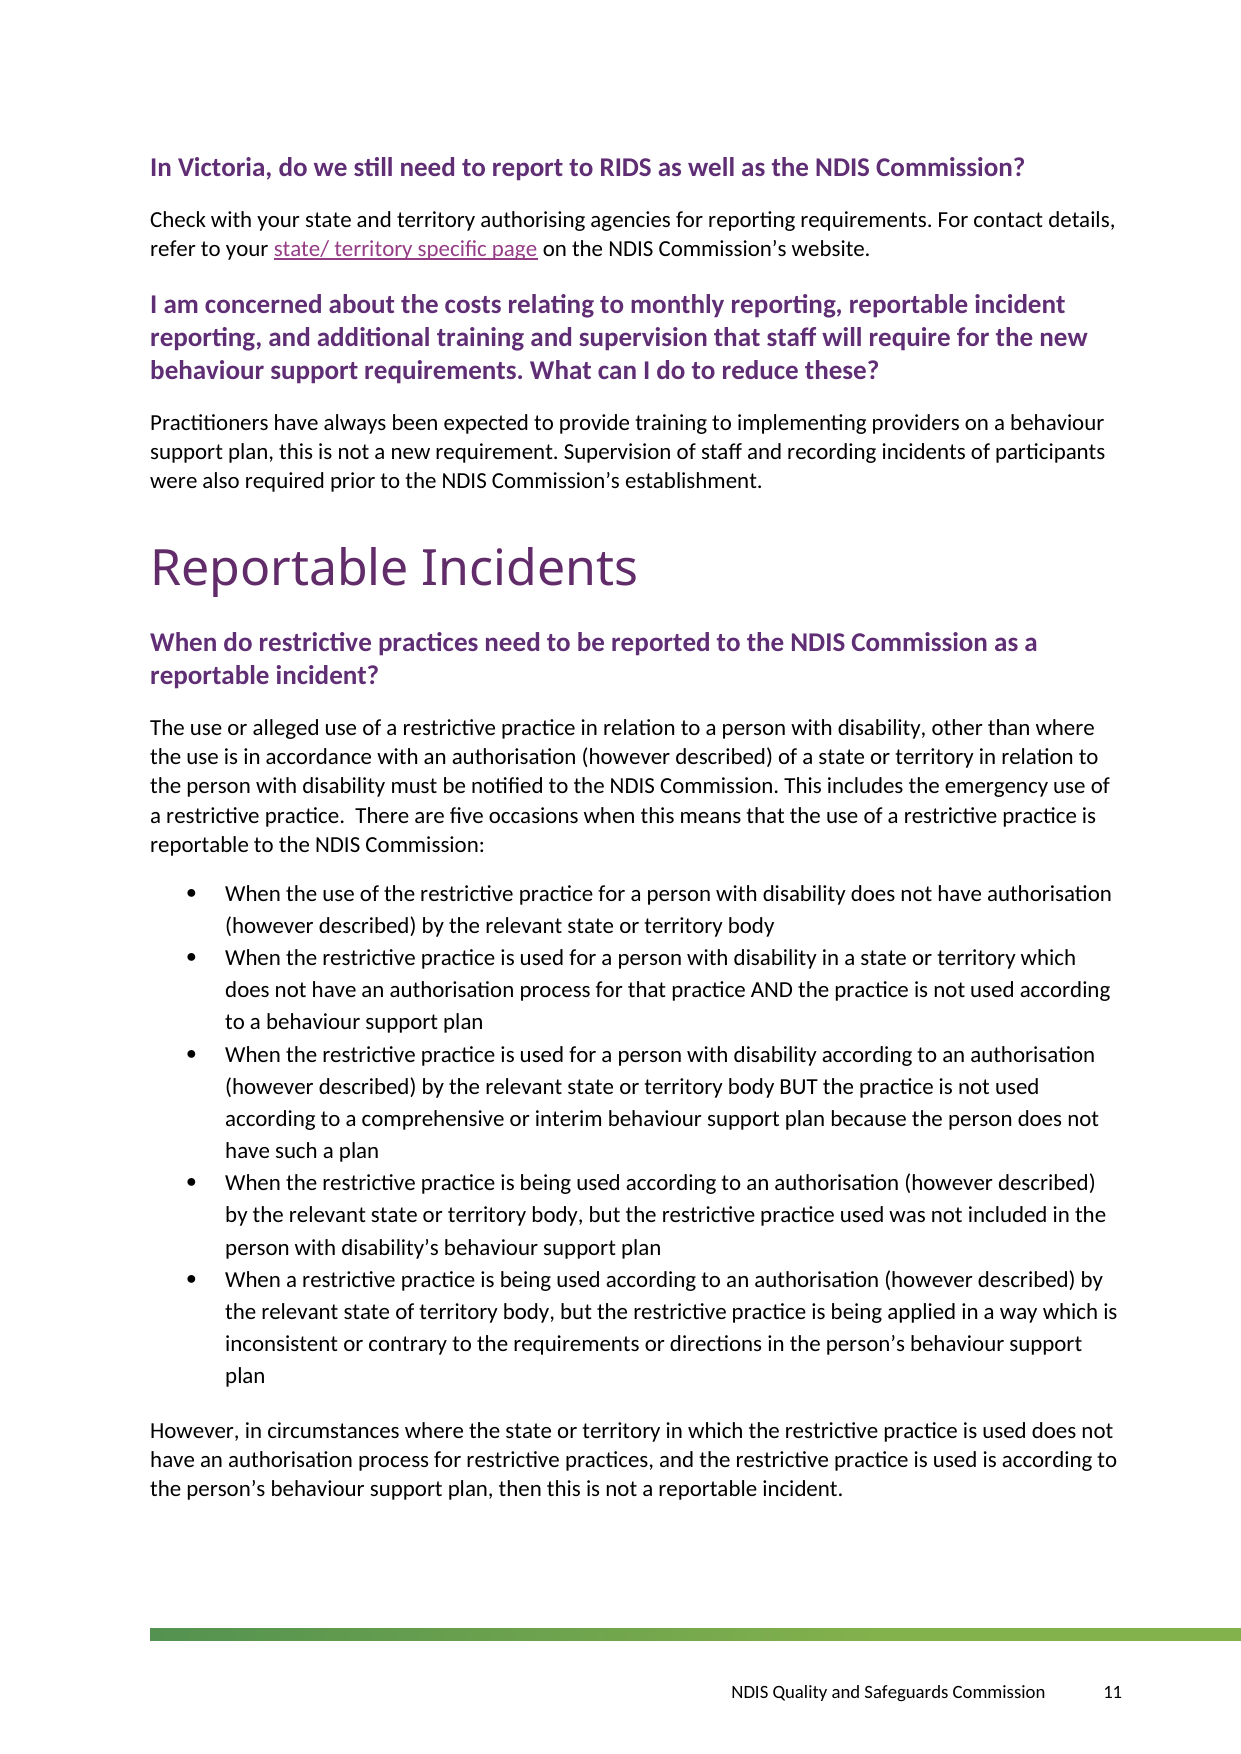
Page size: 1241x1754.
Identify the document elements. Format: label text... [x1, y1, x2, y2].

text However, in circumstances where the state or territory in which the restrictive practice is used does not have an authorisation process for restrictive practices, and the restrictive practice is used is according to the person’s behaviour support plan, then this is not a reportable incident. [150, 1414, 1122, 1502]
list When a restrictive practice is being used according to an authorisation (however described) by the relevant state of territory body, but the restrictive practice is being applied in a way which is inconsistent or contrary to the requirements or directions in the person’s behaviour support plan [187, 1265, 1122, 1389]
list When the restrictive practice is used for a person with disability according to an authorisation (however described) by the relevant state or territory body BUT the practice is not used according to a comprehensive or interim behaviour support plan because the person does not have such a plan [187, 1040, 1122, 1164]
subtitle When do restrictive practices need to be reported to the NDIS Commission as a reportable incident? [150, 625, 1122, 691]
title Reportable Incidents [150, 532, 1122, 600]
subtitle In Victoria, do we still need to report to RIDS as well as the NDIS Commission? [150, 150, 1122, 183]
list When the restrictive practice is being used according to an authorisation (however described) by the relevant state or territory body, but the restrictive practice used was not included in the person with disability’s behaviour support plan [187, 1168, 1122, 1261]
text Practitioners have always been expected to provide training to implementing providers on a behaviour support plan, this is not a new requirement. Supervision of staff and recording incidents of participants were also required prior to the NDIS Commission’s establishment. [150, 407, 1122, 494]
list When the use of the restrictive practice for a person with disability does not have authorisation (however described) by the relevant state or territory body [187, 879, 1122, 939]
text Check with your state and territory authorising agencies for reporting requirements. For contact details, refer to your state/ territory specific page on the NDIS Commission’s website. [150, 204, 1122, 262]
text The use or alleged use of a restrictive practice in relation to a person with disability, other than where the use is in accordance with an authorisation (however described) of a state or territory in relation to the person with disability must be notified to the NDIS Commission. This includes the emergency use of a restrictive practice. There are five occasions when this means that the use of a restrictive practice is reportable to the NDIS Commission: [150, 712, 1122, 858]
subtitle I am concerned about the costs relating to monthly reporting, reportable incident reporting, and additional training and supervision that staff will require for the new behaviour support requirements. What can I do to reduce these? [150, 287, 1122, 386]
list When the restrictive practice is used for a person with disability in a state or territory which does not have an authorisation process for that practice AND the practice is not used according to a behaviour support plan [187, 943, 1122, 1036]
